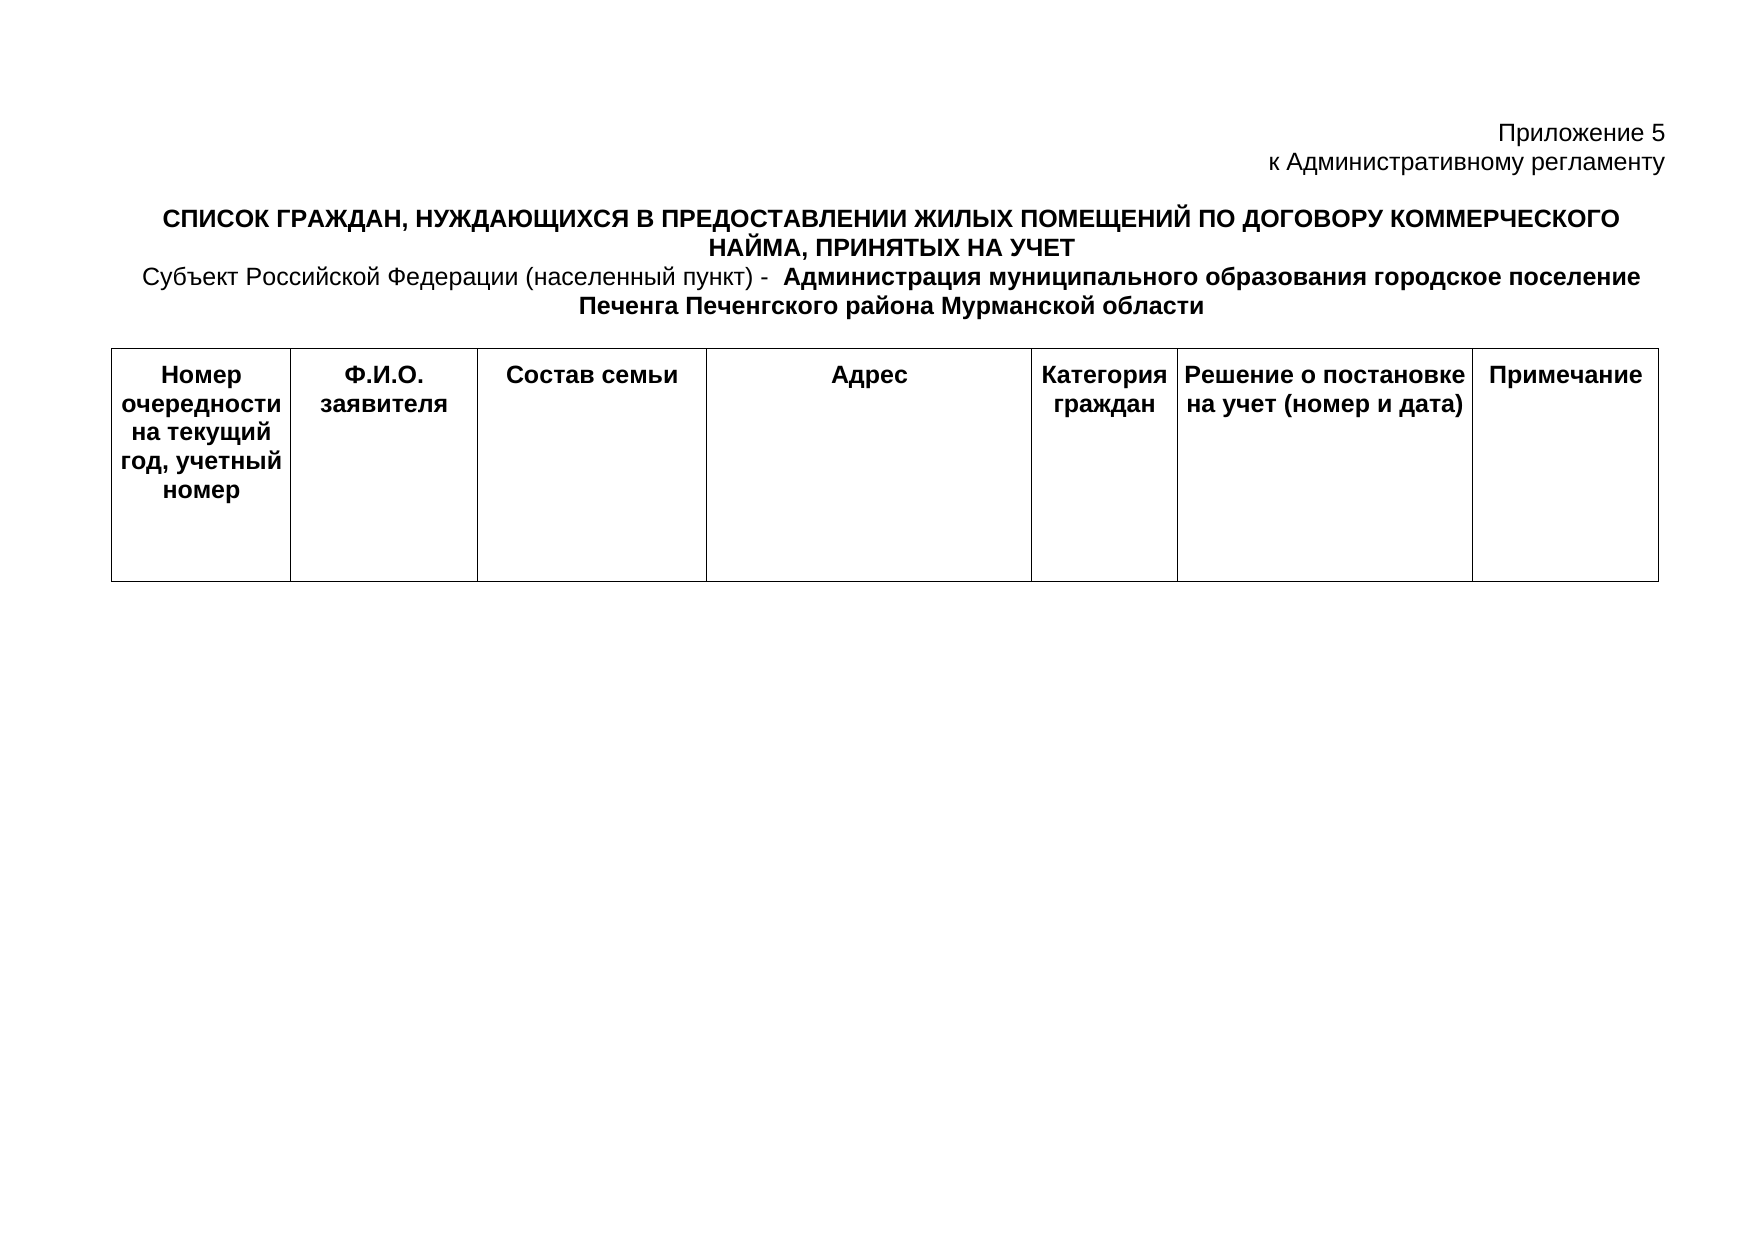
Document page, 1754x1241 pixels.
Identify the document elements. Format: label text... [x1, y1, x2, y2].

table_header Примечание [1473, 349, 1658, 581]
table_header Номер очередности на текущий год, учетный номер [112, 349, 290, 581]
table_header Решение о постановке на учет (номер и дата) [1178, 349, 1472, 581]
text Приложение 5 [118, 118, 1665, 147]
text к Административному регламенту [118, 147, 1665, 176]
table_header Ф.И.О. заявителя [291, 349, 477, 581]
table_header Адрес [707, 349, 1031, 581]
table_header Состав семьи [478, 349, 706, 581]
table_header Категория граждан [1032, 349, 1177, 581]
text СПИСОК ГРАЖДАН, НУЖДАЮЩИХСЯ В ПРЕДОСТАВЛЕНИИ ЖИЛЫХ ПОМЕЩЕНИЙ ПО ДОГОВОРУ КОММЕРЧЕСКОГО НАЙМА, ПРИНЯТЫХ НА УЧЕТ [118, 204, 1665, 262]
text Субъект Российской Федерации (населенный пункт) - Администрация муниципального образования городское поселение Печенга Печенгского района Мурманской области [118, 262, 1665, 319]
